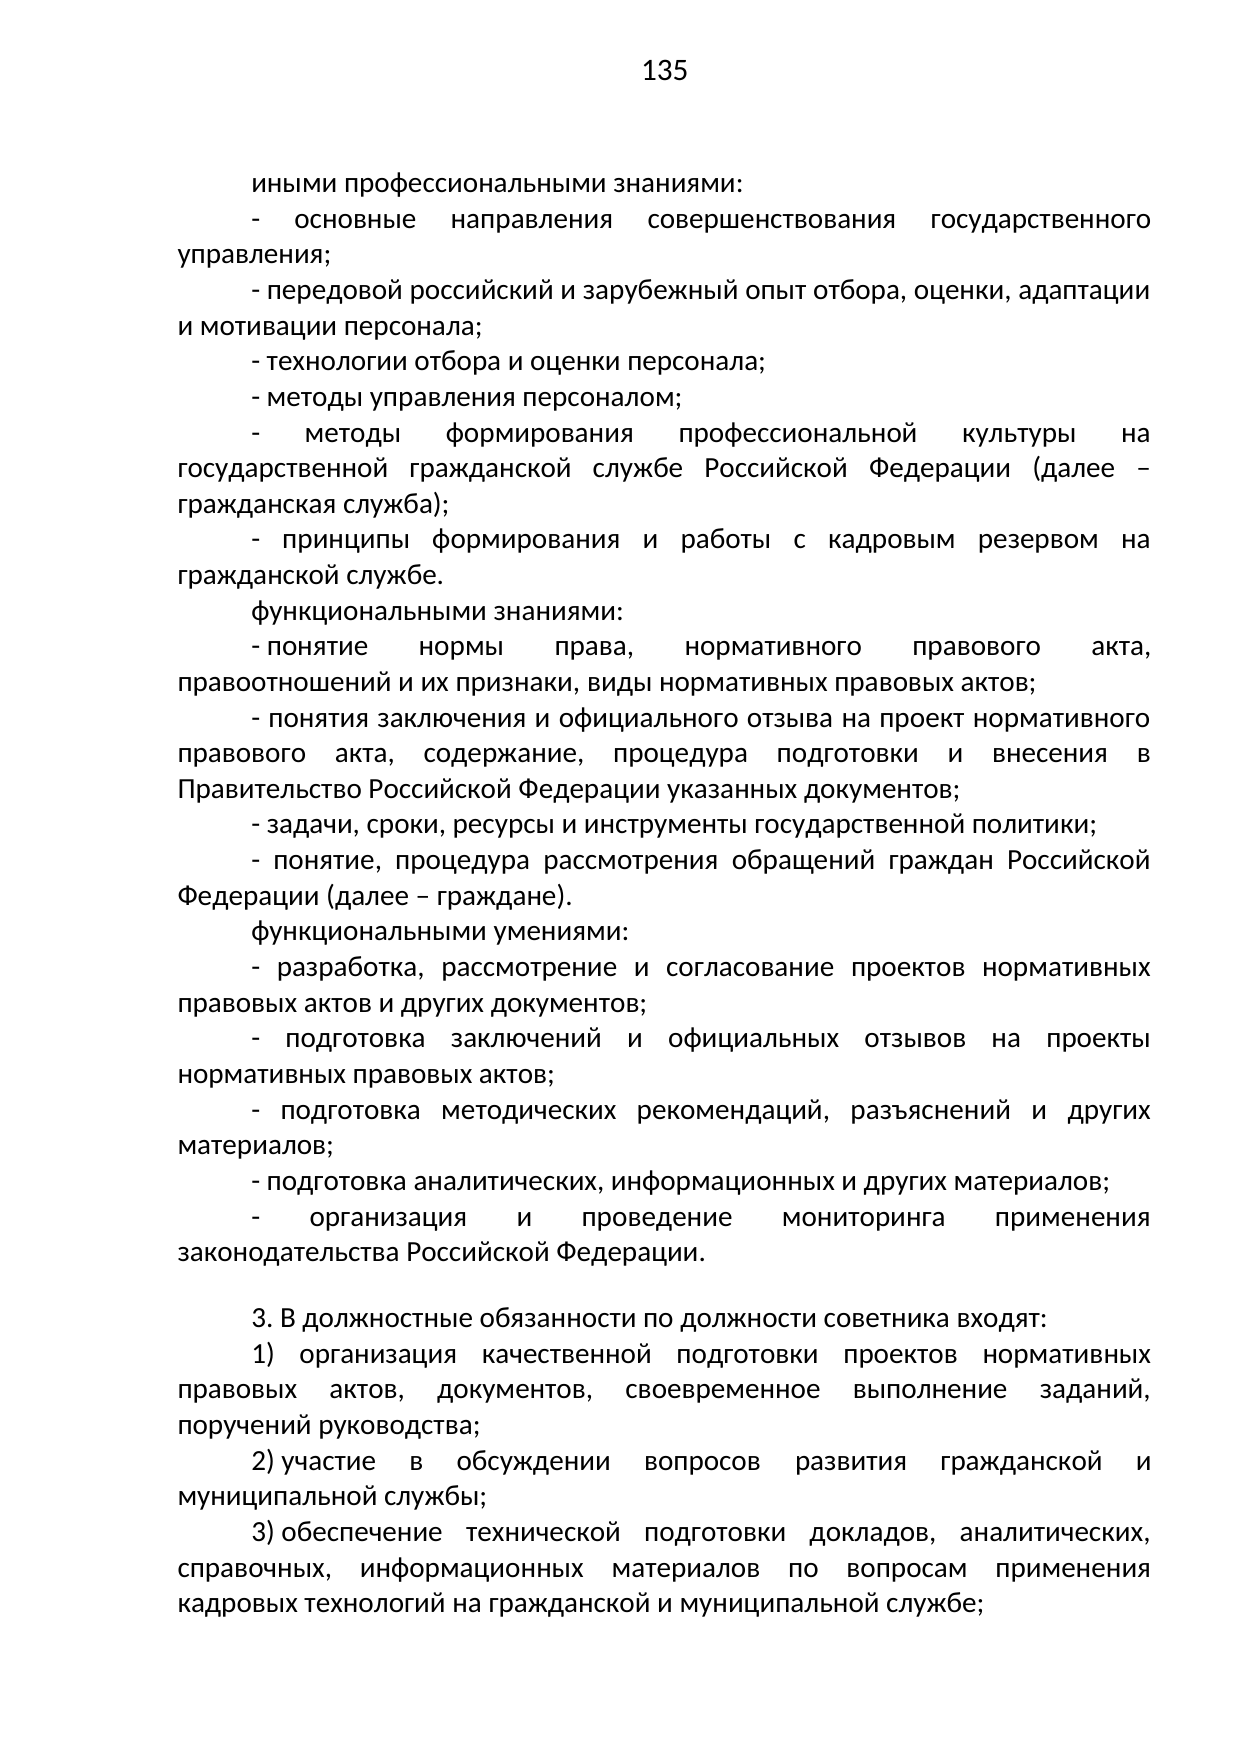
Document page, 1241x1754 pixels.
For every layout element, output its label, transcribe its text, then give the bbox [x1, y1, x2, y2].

text 1) организация качественной подготовки проектов нормативных правовых актов, документов, своевременное выполнение заданий, поручений руководства; [177, 1335, 1152, 1442]
text - задачи, сроки, ресурсы и инструменты государственной политики; [177, 806, 1152, 841]
text - разработка, рассмотрение и согласование проектов нормативных правовых актов и других документов; [177, 948, 1152, 1019]
text - передовой российский и зарубежный опыт отбора, оценки, адаптации и мотивации персонала; [177, 271, 1152, 342]
text - подготовка методических рекомендаций, разъяснений и других материалов; [177, 1091, 1152, 1162]
text - понятие нормы права, нормативного правового акта, правоотношений и их признаки, виды нормативных правовых актов; [177, 627, 1152, 699]
text функциональными знаниями: [177, 592, 1152, 627]
text - подготовка аналитических, информационных и других материалов; [177, 1162, 1152, 1198]
text 3. В должностные обязанности по должности советника входят: [177, 1299, 1152, 1335]
text - принципы формирования и работы с кадровым резервом на гражданской службе. [177, 521, 1152, 592]
text - технологии отбора и оценки персонала; [177, 342, 1152, 378]
text 2) участие в обсуждении вопросов развития гражданской и муниципальной службы; [177, 1442, 1152, 1513]
text - методы формирования профессиональной культуры на государственной гражданской службе Российской Федерации (далее – гражданская служба); [177, 414, 1152, 521]
text - понятие, процедура рассмотрения обращений граждан Российской Федерации (далее – граждане). [177, 841, 1152, 912]
text 3) обеспечение технической подготовки докладов, аналитических, справочных, информационных материалов по вопросам применения кадровых технологий на гражданской и муниципальной службе; [177, 1513, 1152, 1620]
text - подготовка заключений и официальных отзывов на проекты нормативных правовых актов; [177, 1019, 1152, 1091]
text - основные направления совершенствования государственного управления; [177, 200, 1152, 271]
text - понятия заключения и официального отзыва на проект нормативного правового акта, содержание, процедура подготовки и внесения в Правительство Российской Федерации указанных документов; [177, 699, 1152, 806]
text - организация и проведение мониторинга применения законодательства Российской Федерации. [177, 1198, 1152, 1269]
text функциональными умениями: [177, 912, 1152, 948]
text - методы управления персоналом; [177, 378, 1152, 414]
text иными профессиональными знаниями: [177, 164, 1152, 200]
